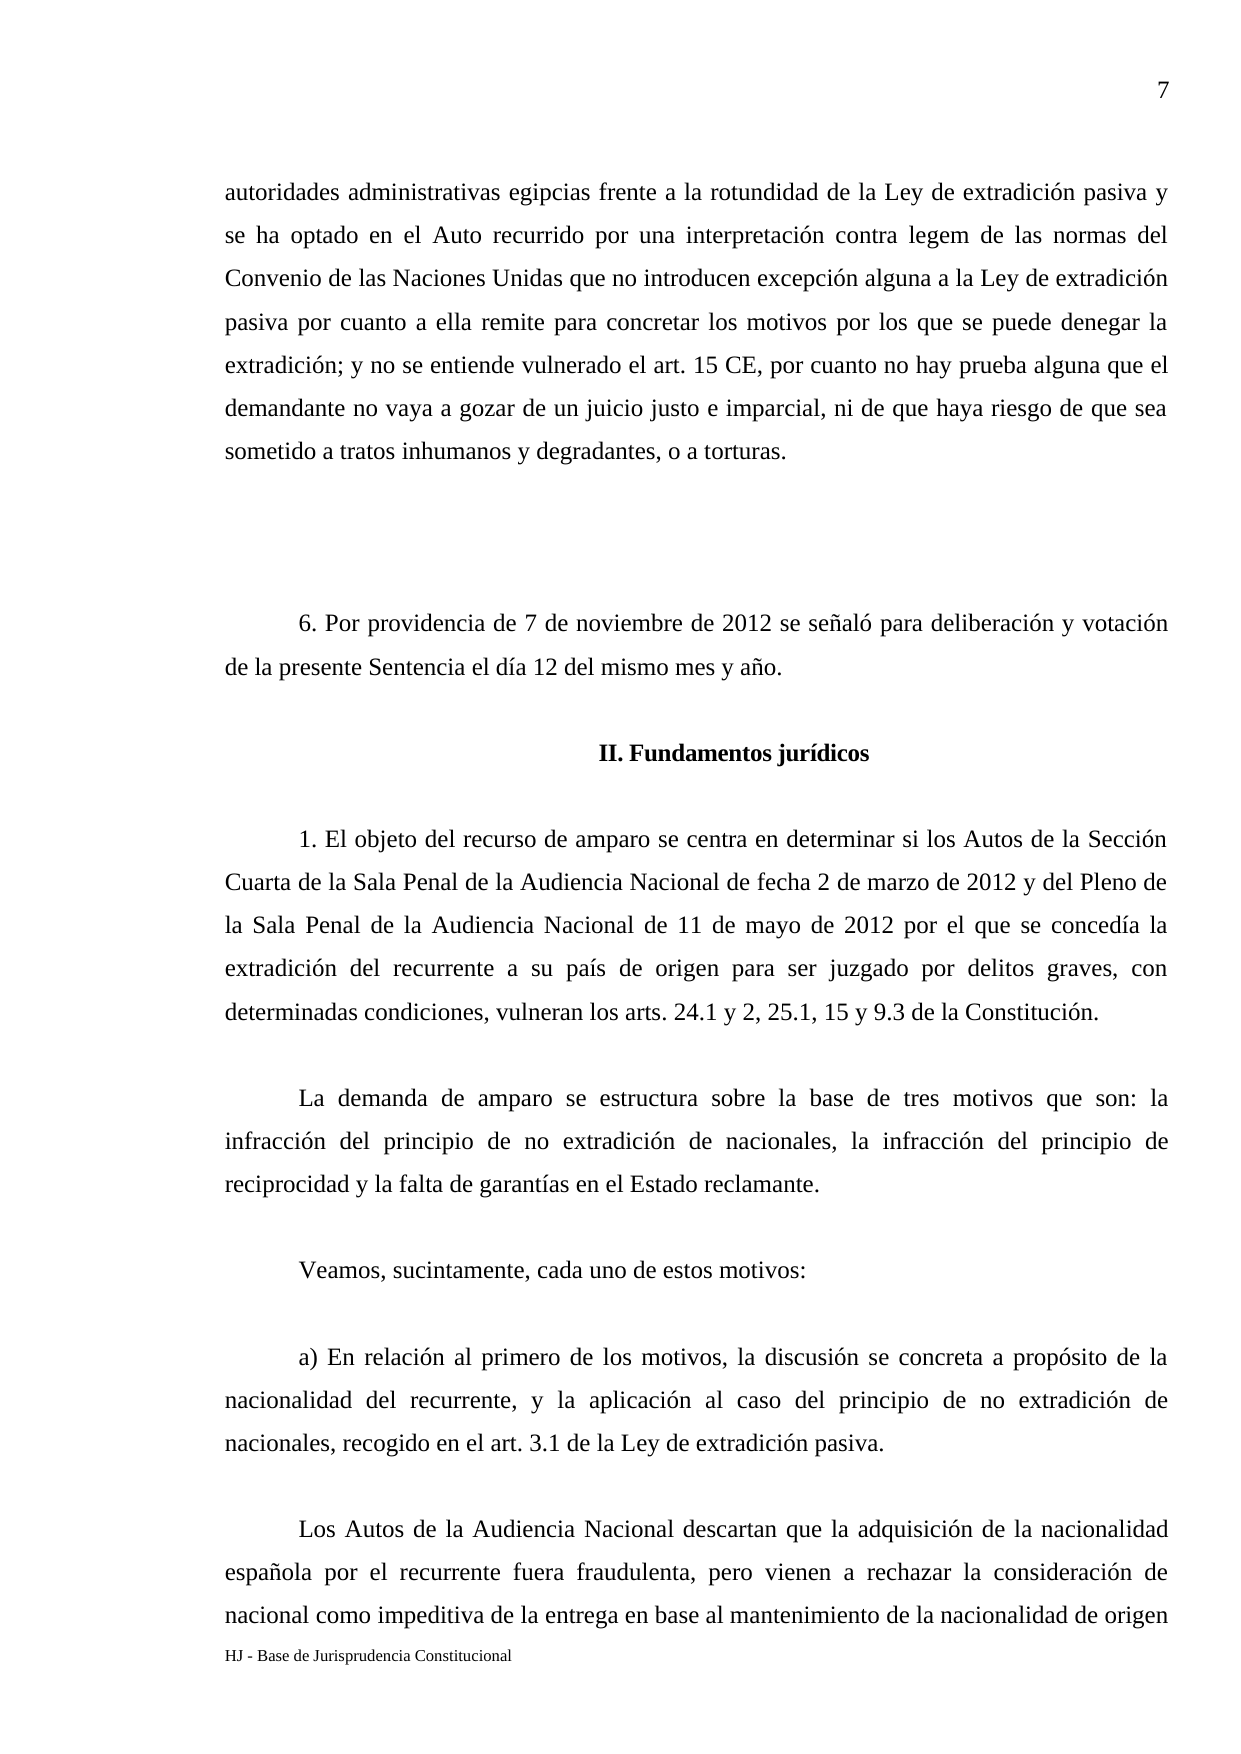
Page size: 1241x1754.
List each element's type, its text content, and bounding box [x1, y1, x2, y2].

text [224, 1514, 1169, 1629]
text Veamos, sucintamente, cada uno de estos motivos: [224, 1255, 1169, 1284]
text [224, 177, 1169, 465]
text 1. El objeto del recurso de amparo se centra en determinar si los Autos de la Sección Cuarta de la Sala Penal de la Audiencia Nacional de fecha 2 de marzo de 2012 y del Pleno de la Sala Penal de la Audiencia Nacional de 11 de mayo de 2012 por el que se concedía la extradición del recurrente a su país de origen para ser juzgado por delitos graves, con determinadas condiciones, vulneran los arts. 24.1 y 2, 25.1, 15 y 9.3 de la Constitución. [224, 824, 1169, 1025]
text La demanda de amparo se estructura sobre la base de tres motivos que son: la infracción del principio de no extradición de nacionales, la infracción del principio de reciprocidad y la falta de garantías en el Estado reclamante. [224, 1083, 1169, 1198]
subtitle II. Fundamentos jurídicos [224, 738, 1169, 767]
text a) En relación al primero de los motivos, la discusión se concreta a propósito de la nacionalidad del recurrente, y la aplicación al caso del principio de no extradición de nacionales, recogido en el art. 3.1 de la Ley de extradición pasiva. [224, 1342, 1169, 1457]
text 6. Por providencia de 7 de noviembre de 2012 se señaló para deliberación y votación de la presente Sentencia el día 12 del mismo mes y año. [224, 608, 1169, 680]
